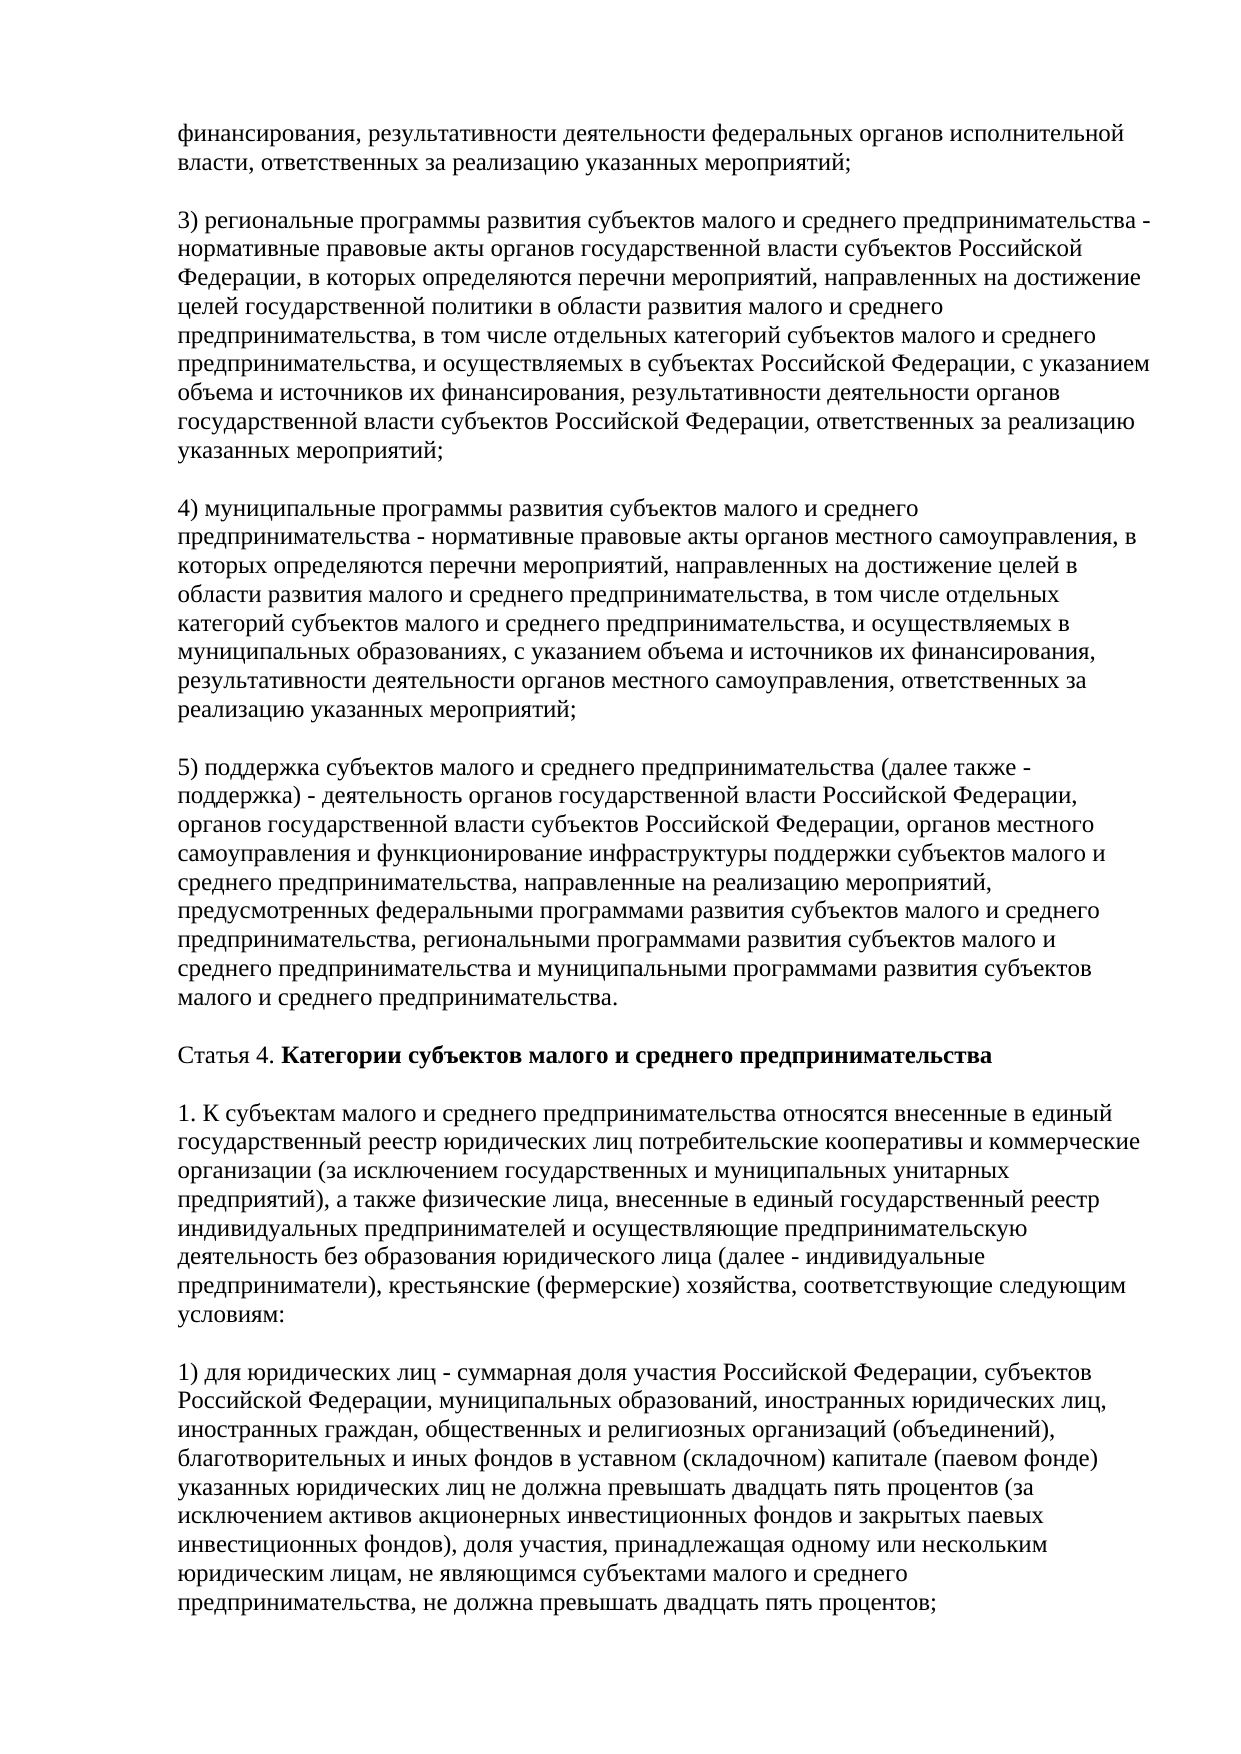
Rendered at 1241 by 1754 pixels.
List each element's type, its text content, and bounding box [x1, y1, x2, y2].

text 3) региональные программы развития субъектов малого и среднего предпринимательства - нормативные правовые акты органов государственной власти субъектов Российской Федерации, в которых определяются перечни мероприятий, направленных на достижение целей государственной политики в области развития малого и среднего предпринимательства, в том числе отдельных категорий субъектов малого и среднего предпринимательства, и осуществляемых в субъектах Российской Федерации, с указанием объема и источников их финансирования, результативности деятельности органов государственной власти субъектов Российской Федерации, ответственных за реализацию указанных мероприятий; [177, 205, 1152, 463]
text 4) муниципальные программы развития субъектов малого и среднего предпринимательства - нормативные правовые акты органов местного самоуправления, в которых определяются перечни мероприятий, направленных на достижение целей в области развития малого и среднего предпринимательства, в том числе отдельных категорий субъектов малого и среднего предпринимательства, и осуществляемых в муниципальных образованиях, с указанием объема и источников их финансирования, результативности деятельности органов местного самоуправления, ответственных за реализацию указанных мероприятий; [177, 493, 1152, 723]
text Статья 4. Категории субъектов малого и среднего предпринимательства [177, 1040, 1152, 1068]
text 1. К субъектам малого и среднего предпринимательства относятся внесенные в единый государственный реестр юридических лиц потребительские кооперативы и коммерческие организации (за исключением государственных и муниципальных унитарных предприятий), а также физические лица, внесенные в единый государственный реестр индивидуальных предпринимателей и осуществляющие предпринимательскую деятельность без образования юридического лица (далее - индивидуальные предприниматели), крестьянские (фермерские) хозяйства, соответствующие следующим условиям: [177, 1098, 1152, 1328]
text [177, 118, 1152, 176]
text 1) для юридических лиц - суммарная доля участия Российской Федерации, субъектов Российской Федерации, муниципальных образований, иностранных юридических лиц, иностранных граждан, общественных и религиозных организаций (объединений), благотворительных и иных фондов в уставном (складочном) капитале (паевом фонде) указанных юридических лиц не должна превышать двадцать пять процентов (за исключением активов акционерных инвестиционных фондов и закрытых паевых инвестиционных фондов), доля участия, принадлежащая одному или нескольким юридическим лицам, не являющимся субъектами малого и среднего предпринимательства, не должна превышать двадцать пять процентов; [177, 1357, 1152, 1616]
text 5) поддержка субъектов малого и среднего предпринимательства (далее также - поддержка) - деятельность органов государственной власти Российской Федерации, органов государственной власти субъектов Российской Федерации, органов местного самоуправления и функционирование инфраструктуры поддержки субъектов малого и среднего предпринимательства, направленные на реализацию мероприятий, предусмотренных федеральными программами развития субъектов малого и среднего предпринимательства, региональными программами развития субъектов малого и среднего предпринимательства и муниципальными программами развития субъектов малого и среднего предпринимательства. [177, 752, 1152, 1011]
